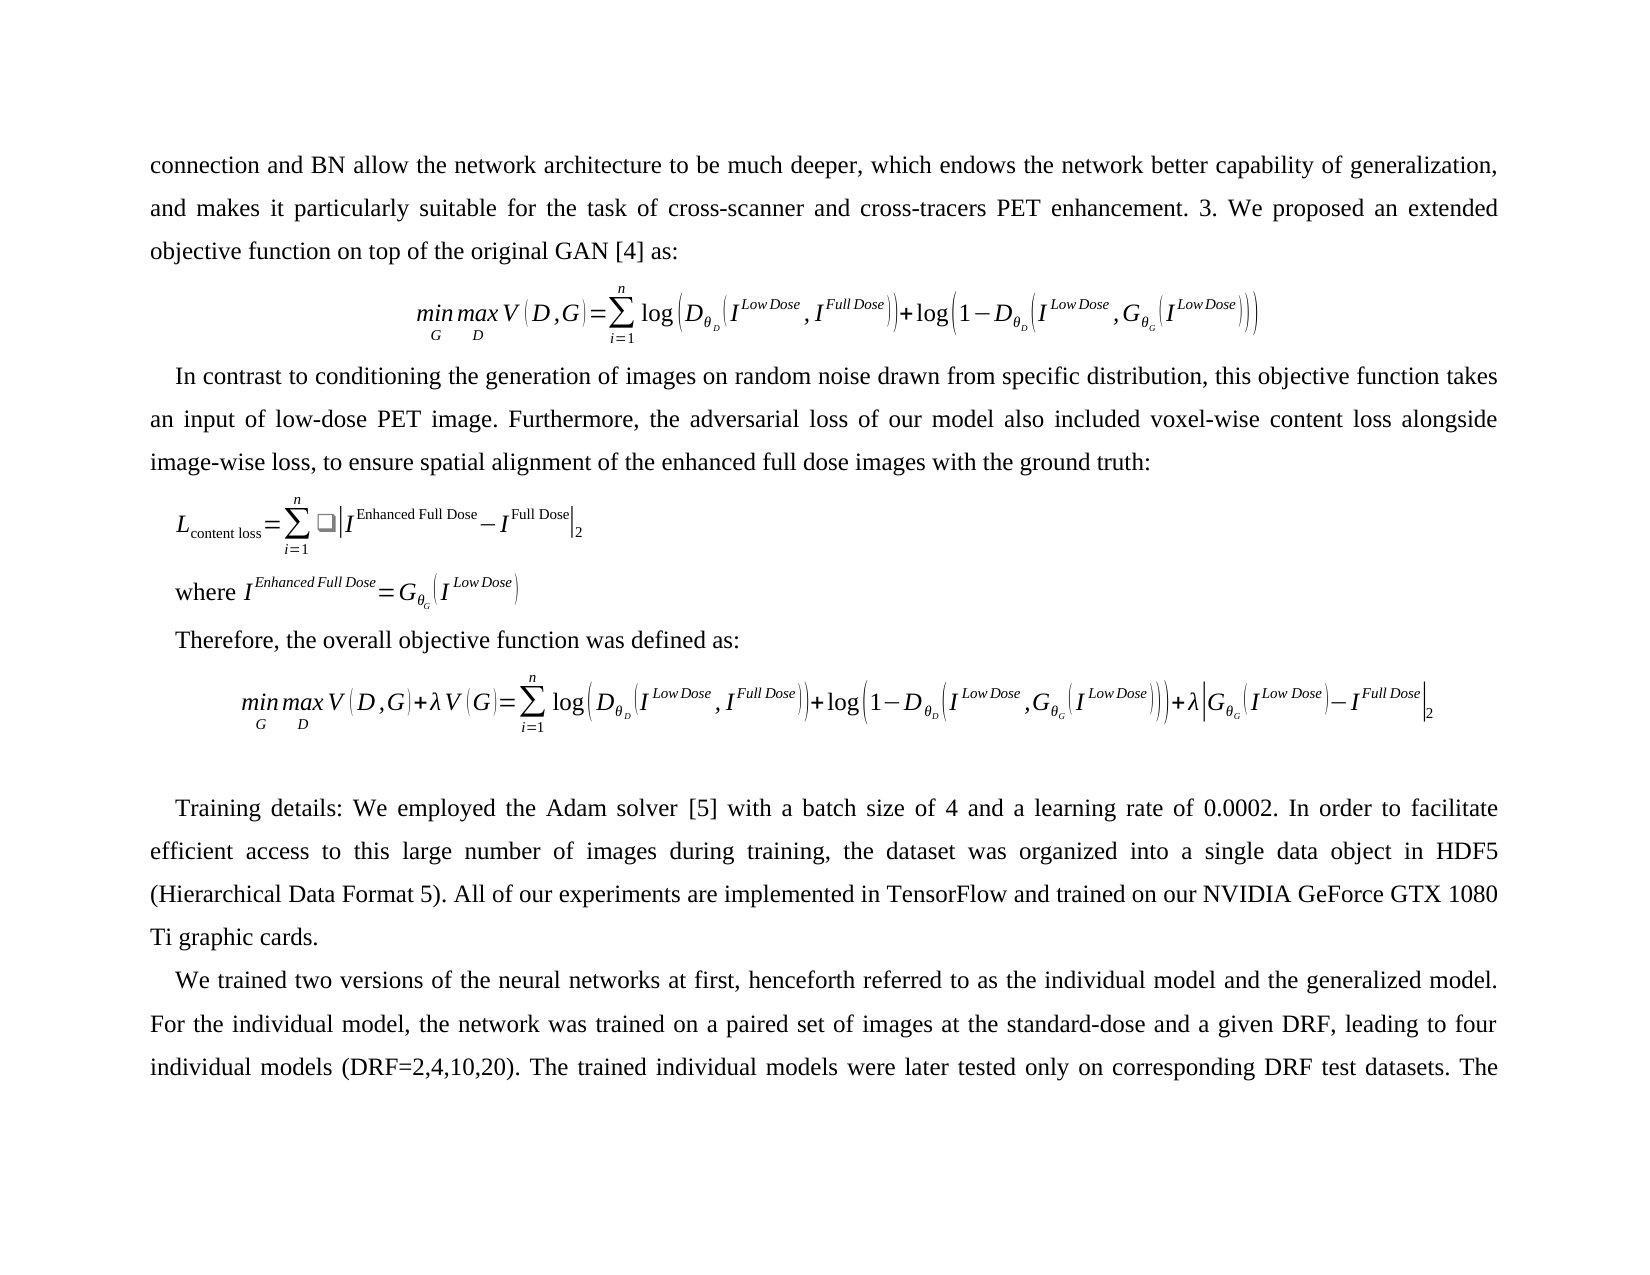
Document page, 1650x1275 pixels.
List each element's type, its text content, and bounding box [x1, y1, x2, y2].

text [150, 150, 1500, 265]
text In contrast to conditioning the generation of images on random noise drawn from specific distribution, this objective function takes an input of low-dose PET image. Furthermore, the adversarial loss of our model also included voxel-wise content loss alongside image-wise loss, to ensure spatial alignment of the enhanced full dose images with the ground truth: [150, 361, 1500, 476]
text Training details: We employed the Adam solver [5] with a batch size of 4 and a learning rate of 0.0002. In order to facilitate efficient access to this large number of images during training, the dataset was organized into a single data object in HDF5 (Hierarchical Data Format 5). All of our experiments are implemented in TensorFlow and trained on our NVIDIA GeForce GTX 1080 Ti graphic cards. [150, 793, 1500, 951]
text Therefore, the overall objective function was defined as: [150, 625, 1500, 654]
text where [150, 572, 1500, 611]
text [150, 966, 1500, 1081]
